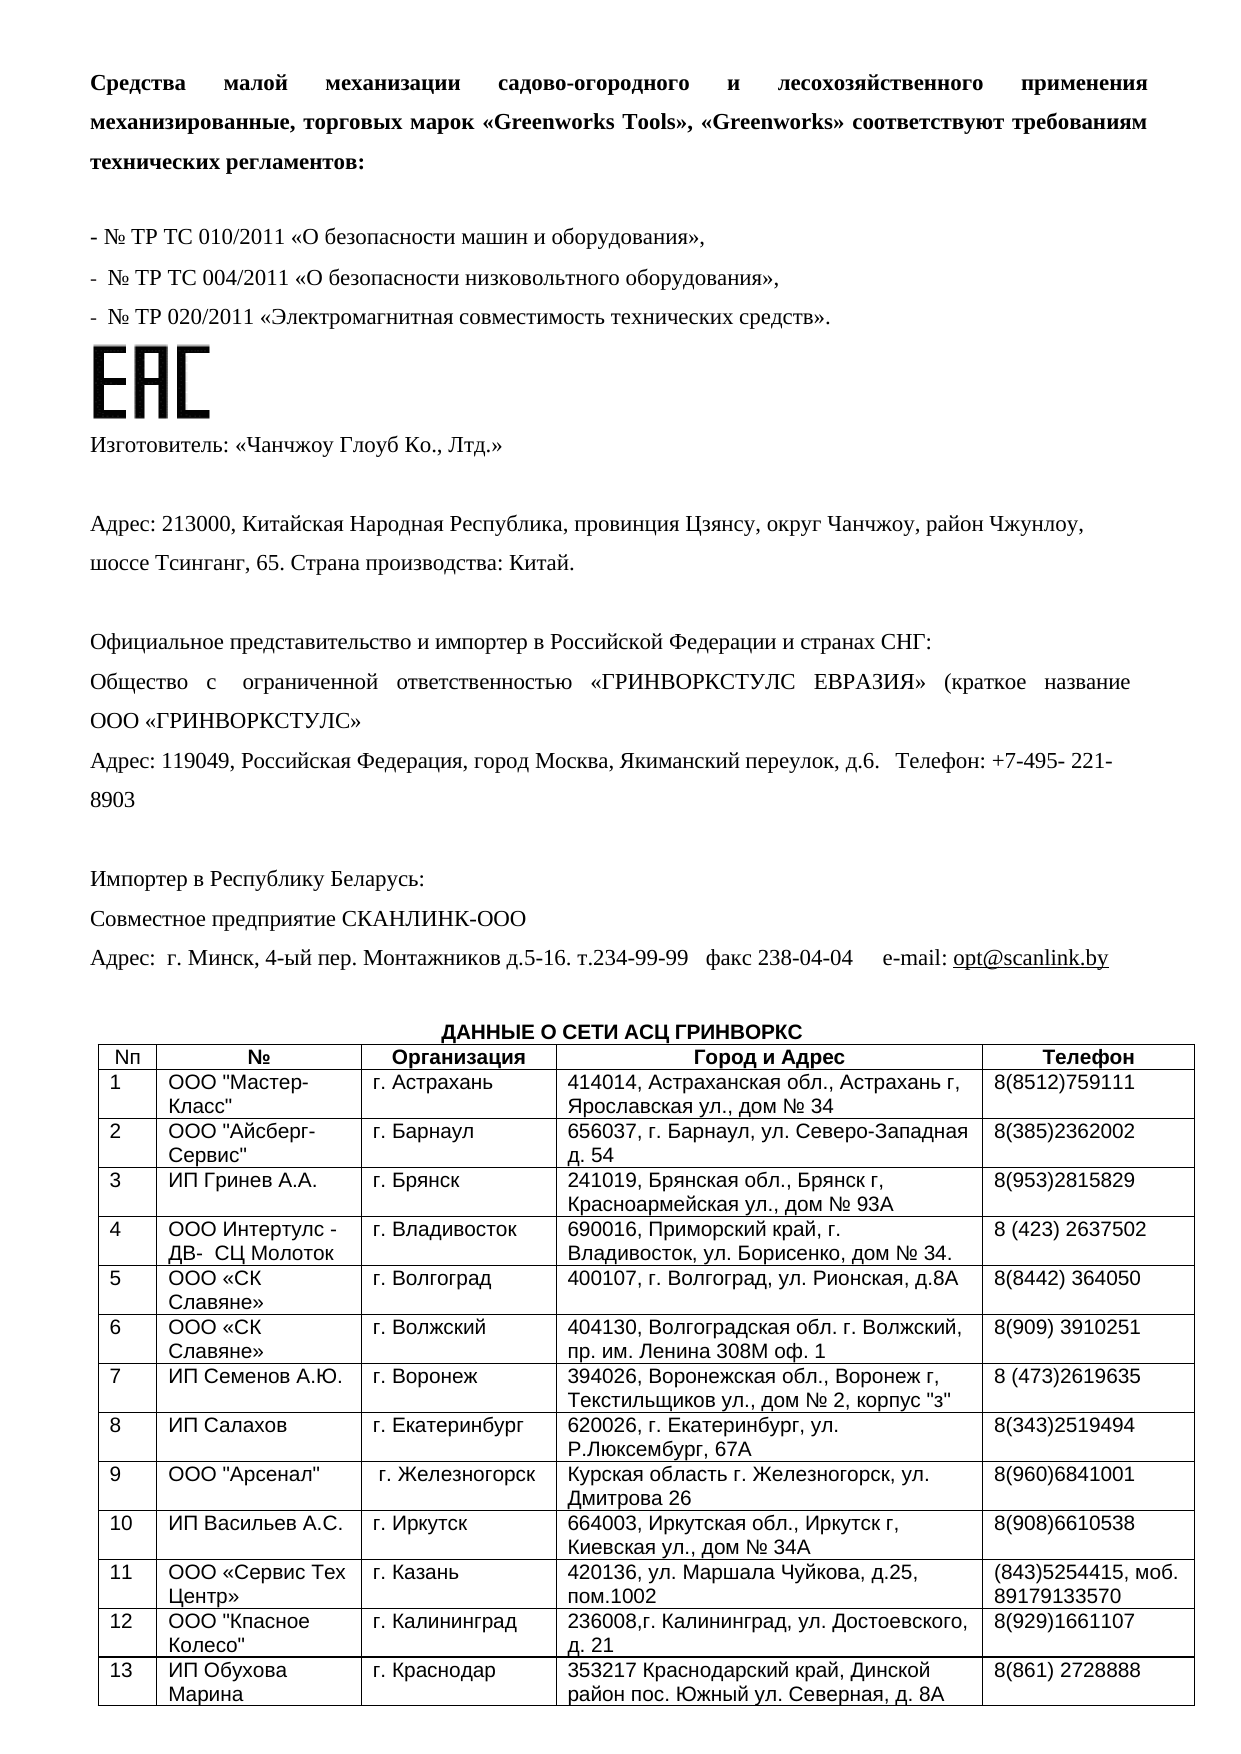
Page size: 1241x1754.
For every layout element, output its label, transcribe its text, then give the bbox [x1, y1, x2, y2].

text Официальное представительство и импортер в Российской Федерации и странах CHГ: [90, 628, 1148, 655]
table_cell ООО "Арсенал" [157, 1462, 361, 1509]
table_cell ООО «Сервис Тех Центр» [157, 1560, 361, 1607]
table_cell ИП Салахов [157, 1413, 361, 1461]
table_cell 13 [99, 1658, 156, 1705]
table_cell ООО "Мастер-Класс" [157, 1070, 361, 1118]
table_cell 8(909) 3910251 [983, 1315, 1194, 1363]
table_cell 241019, Брянская обл., Брянск г, Красноармейская ул., дом № 93А [557, 1168, 982, 1216]
table_cell 236008,г. Калининград, ул. Достоевского, д. 21 [557, 1609, 982, 1656]
table_cell г. Железногорск [362, 1462, 556, 1509]
text Совместное предприятие СКАНЛИНК-ООО [90, 905, 1148, 931]
table_header Город и Адрес [557, 1045, 982, 1069]
table_cell 8(908)6610538 [983, 1511, 1194, 1558]
table_cell 404130, Волгоградская обл. г. Волжский, пр. им. Ленина 308М оф. 1 [557, 1315, 982, 1363]
text Импортер в Республику Беларусь: [90, 865, 1148, 892]
table_cell г. Барнаул [362, 1119, 556, 1167]
text Адрес: 119049, Российская Федерация, город Москва, Якиманский переулок, д.6. Телефон: +7-495- 221-8903 [90, 747, 1148, 813]
table_cell 8 [99, 1413, 156, 1461]
table_cell 400107, г. Волгоград, ул. Рионская, д.8А [557, 1266, 982, 1314]
table_cell 8(953)2815829 [983, 1168, 1194, 1216]
table_cell 4 [99, 1217, 156, 1265]
text ДАННЫЕ О СЕТИ АСЦ ГРИНВОРКС [95, 1020, 1148, 1044]
text Общество с ограниченной ответственностью «ГРИНВОРКСТУЛС ЕВРАЗИЯ» (краткое название ООО «ГРИНВОРКСТУЛС» [90, 668, 1148, 734]
table_header Nп [99, 1045, 156, 1069]
table_header № [157, 1045, 361, 1069]
table_cell 9 [99, 1462, 156, 1509]
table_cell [157, 1658, 361, 1705]
table_cell г. Волжский [362, 1315, 556, 1363]
table_cell г. Брянск [362, 1168, 556, 1216]
table_cell 414014, Астраханская обл., Астрахань г, Ярославская ул., дом № 34 [557, 1070, 982, 1118]
table_cell 12 [99, 1609, 156, 1656]
table_header Организация [362, 1045, 556, 1069]
table_cell г. Воронеж [362, 1364, 556, 1412]
list № TP 020/2011 «Электромагнитная совместимость технических средств». [90, 303, 1148, 330]
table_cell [557, 1658, 982, 1705]
text Изготовитель: «Чанчжоу Глоуб Ко., Лтд.» [90, 431, 1148, 457]
table_cell 690016, Приморский край, г. Владивосток, ул. Борисенко, дом № 34. [557, 1217, 982, 1265]
table_cell г. Екатеринбург [362, 1413, 556, 1461]
text - № TP TC 010/2011 «О безопасности машин и оборудования», [90, 223, 1148, 249]
table_cell 420136, ул. Маршала Чуйкова, д.25, пом.1002 [557, 1560, 982, 1607]
table_cell ИП Семенов А.Ю. [157, 1364, 361, 1412]
table_cell ООО Интертулс -ДВ- СЦ Молоток [157, 1217, 361, 1265]
table_cell г. Астрахань [362, 1070, 556, 1118]
table_cell 7 [99, 1364, 156, 1412]
list № TP TC 004/2011 «О безопасности низковольтного оборудования», [90, 264, 1148, 290]
table_cell г. Иркутск [362, 1511, 556, 1558]
table_cell 664003, Иркутская обл., Иркутск г, Киевская ул., дом № 34А [557, 1511, 982, 1558]
table_cell 8 (473)2619635 [983, 1364, 1194, 1412]
table_cell 11 [99, 1560, 156, 1607]
table_cell Курская область г. Железногорск, ул. Дмитрова 26 [557, 1462, 982, 1509]
table_cell ИП Гринев А.А. [157, 1168, 361, 1216]
table_cell 6 [99, 1315, 156, 1363]
table_cell 8(385)2362002 [983, 1119, 1194, 1167]
table_cell 620026, г. Екатеринбург, ул. Р.Люксембург, 67А [557, 1413, 982, 1461]
table_cell (843)5254415, моб. 89179133570 [983, 1560, 1194, 1607]
table_cell г. Казань [362, 1560, 556, 1607]
text Средства малой механизации садово-огородного и лесохозяйственного применения механизированные, торговых марок «Greenworks Tools», «Greenworks» соответствуют требованиям технических регламентов: [90, 69, 1148, 174]
table_cell 394026, Воронежская обл., Воронеж г, Текстильщиков ул., дом № 2, корпус "з" [557, 1364, 982, 1412]
table_cell 8(8442) 364050 [983, 1266, 1194, 1314]
table_cell ООО «СК Славяне» [157, 1315, 361, 1363]
picture [89, 342, 212, 421]
text Адрес: г. Минск, 4-ый пер. Монтажников д.5-16. т.234-99-99 факс 238-04-04 e-mail: opt@scanlink.by [90, 944, 1148, 971]
table_cell 8(929)1661107 [983, 1609, 1194, 1656]
table_cell ООО «СК Славяне» [157, 1266, 361, 1314]
table_cell 1 [99, 1070, 156, 1118]
table_cell г. Волгоград [362, 1266, 556, 1314]
table_cell 8(343)2519494 [983, 1413, 1194, 1461]
table_cell г. Краснодар [362, 1658, 556, 1705]
table_cell 5 [99, 1266, 156, 1314]
table_cell 10 [99, 1511, 156, 1558]
table_cell 8(861) 2728888 [983, 1658, 1194, 1705]
table_cell 3 [99, 1168, 156, 1216]
table_cell 8(8512)759111 [983, 1070, 1194, 1118]
table_cell ООО "Айсберг-Сервис" [157, 1119, 361, 1167]
table_cell ИП Васильев А.С. [157, 1511, 361, 1558]
table_cell 8(960)6841001 [983, 1462, 1194, 1509]
table_cell г. Калининград [362, 1609, 556, 1656]
table_cell ООО "Кпасное Колесо" [157, 1609, 361, 1656]
table_cell 8 (423) 2637502 [983, 1217, 1194, 1265]
table_cell 2 [99, 1119, 156, 1167]
table_cell г. Владивосток [362, 1217, 556, 1265]
text Адрес: 213000, Китайская Народная Республика, провинция Цзянсу, округ Чанчжоу, район Чжунлоу, шоссе Тсинганг, 65. Страна производства: Китай. [90, 510, 1148, 576]
table_header Телефон [983, 1045, 1194, 1069]
table_cell 656037, г. Барнаул, ул. Северо-Западная д. 54 [557, 1119, 982, 1167]
